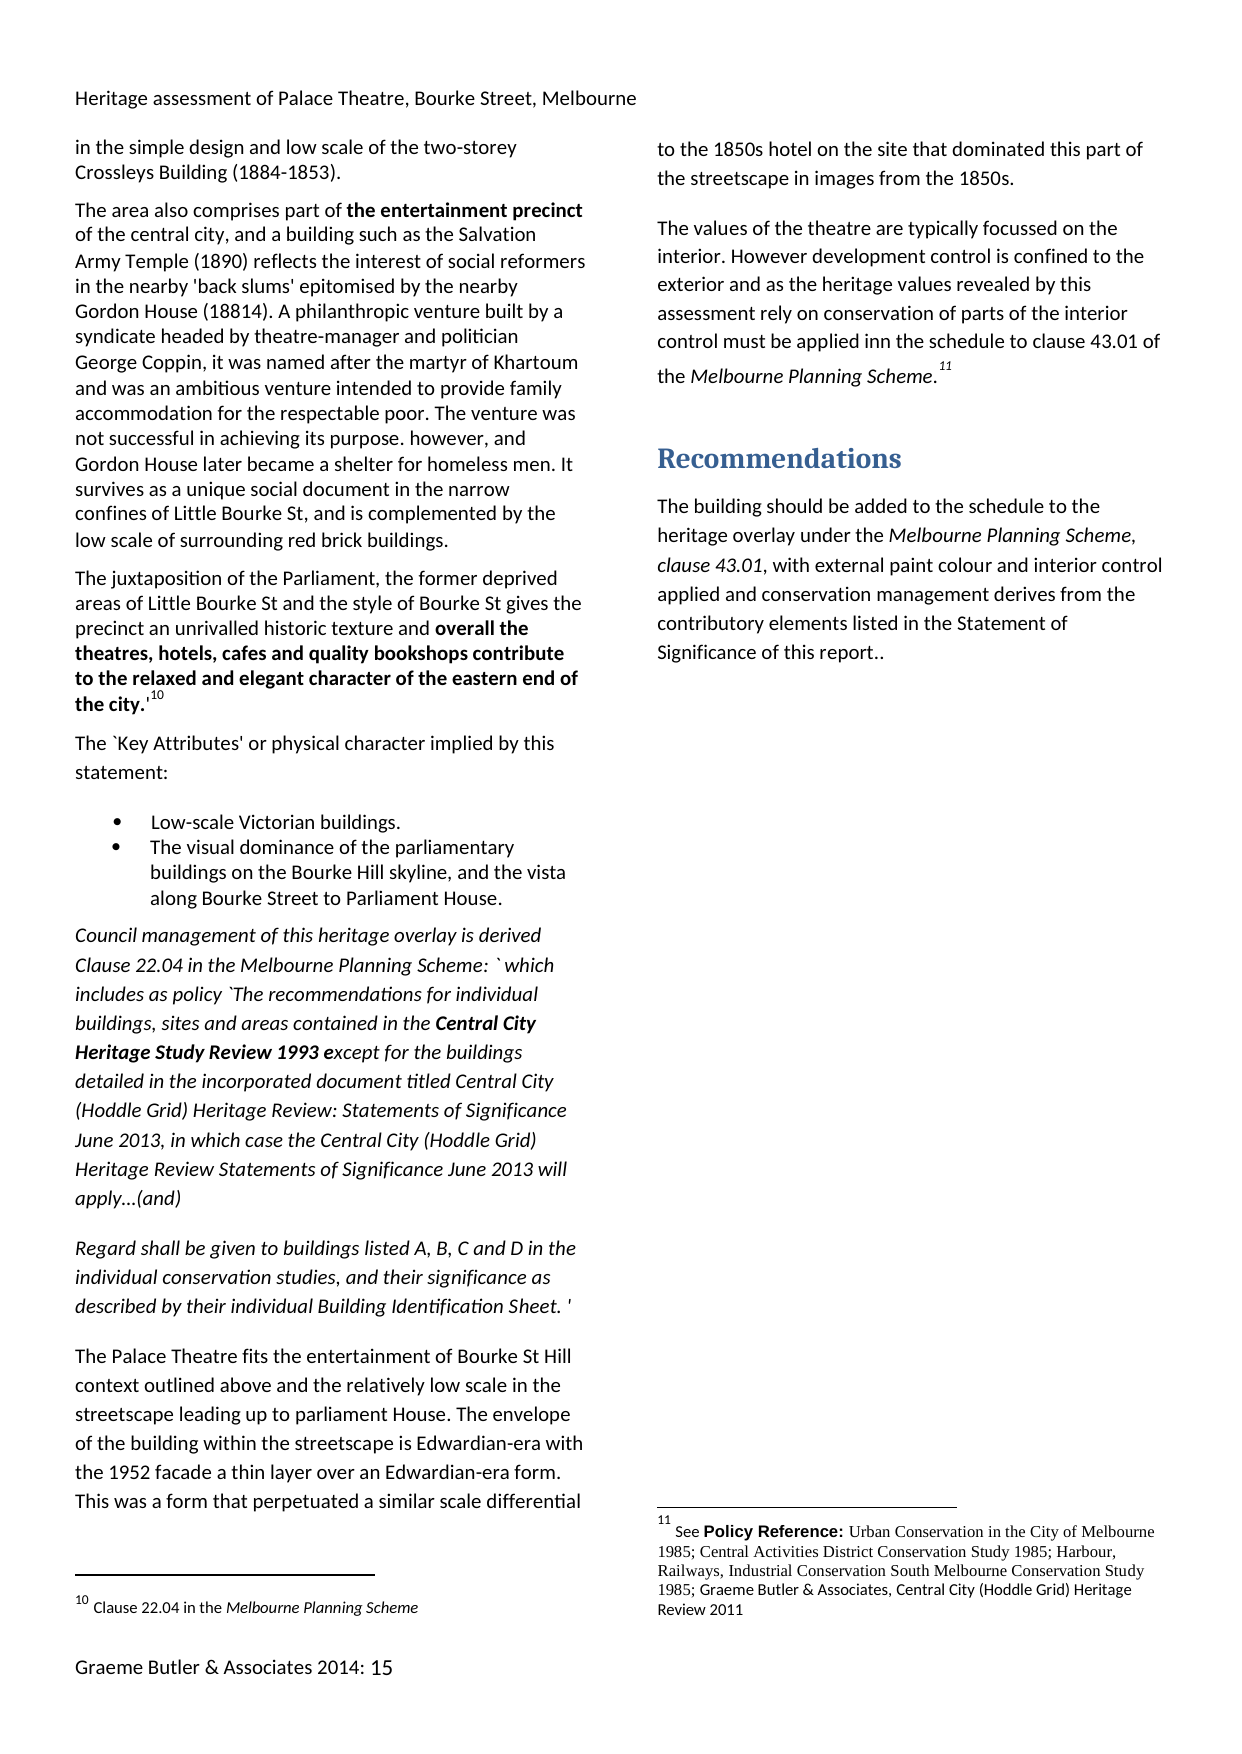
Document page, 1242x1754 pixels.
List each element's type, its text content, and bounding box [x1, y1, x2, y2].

text Regard shall be given to buildings listed A, B, C and D in the individual conservation studies, and their significance as described by their individual Building Identification Sheet. ' [75, 1235, 579, 1318]
text Army Temple (1890) reflects the interest of social reformers in the nearby 'back slums' epitomised by the nearby [75, 248, 588, 299]
text The Palace Theatre fits the entertainment of Bourke St Hill context outlined above and the relatively low scale in the streetscape leading up to parliament House. The envelope of the building within the streetscape is Edwardian-era with the 1952 facade a thin layer over an Edwardian-era form. This was a form that perpetuated a similar scale differential [75, 1343, 586, 1514]
text of the central city, and a building such as the Salvation [75, 223, 584, 248]
text The `Key Attributes' or physical character implied by this statement: [75, 730, 557, 785]
text Recommendations [657, 442, 1175, 476]
text The building should be added to the schedule to the heritage overlay under the Melbourne Planning Scheme, clause 43.01, with external paint colour and interior control applied and conservation management derives from the contributory elements listed in the Statement of Significance of this report.. [657, 493, 1168, 665]
text The juxtaposition of the Parliament, the former deprived areas of Little Bourke St and the style of Bourke St gives the precinct an unrivalled historic texture and overall the theatres, hotels, cafes and quality bookshops contribute [75, 565, 584, 666]
text The values of the theatre are typically focussed on the interior. However development control is confined to the exterior and as the heritage values revealed by this assessment rely on conservation of parts of the interior control must be applied inn the schedule to clause 43.01 of the Melbourne Planning Scheme.11 [657, 215, 1165, 388]
text Gordon House (18814). A philanthropic venture built by a syndicate headed by theatre-manager and politician [75, 299, 567, 349]
text to the 1850s hotel on the site that dominated this part of the streetscape in images from the 1850s. [657, 136, 1148, 190]
text to the relaxed and elegant character of the eastern end of the city.'10 [75, 669, 582, 717]
text 1985; Central Activities District Conservation Study 1985; Harbour, Railways, Industrial Conservation South Melbourne Conservation Study [657, 1543, 1148, 1581]
text low scale of surrounding red brick buildings. [75, 527, 584, 552]
text 11 See Policy Reference: Urban Conservation in the City of Melbourne [657, 1514, 1175, 1541]
text Crossleys Building (1884-1853). [75, 159, 584, 185]
text confines of Little Bourke St, and is complemented by the [75, 502, 584, 527]
text  The visual dominance of the parliamentary buildings on the Bourke Hill skyline, and the vista along Bourke Street to Parliament House. [112, 835, 570, 910]
text  Low-scale Victorian buildings. [109, 809, 406, 835]
text in the simple design and low scale of the two-storey [75, 134, 584, 159]
text Council management of this heritage overlay is derived Clause 22.04 in the Melbourne Planning Scheme: ` which includes as policy `The recommendations for individual buildings, sites and areas contained in the Central City Heritage Study Review 1993 except for the buildings detailed in the incorporated document titled Central City (Hoddle Grid) Heritage Review: Statements of Significance June 2013, in which case the Central City (Hoddle Grid) Heritage Review Statements of Significance June 2013 will apply…(and) [75, 923, 570, 1211]
text The area also comprises part of the entertainment precinct [75, 197, 587, 223]
text George Coppin, it was named after the martyr of Khartoum and was an ambitious venture intended to provide family accommodation for the respectable poor. The venture was not successful in achieving its purpose. however, and Gordon House later became a shelter for homeless men. It survives as a unique social document in the narrow [75, 349, 582, 502]
